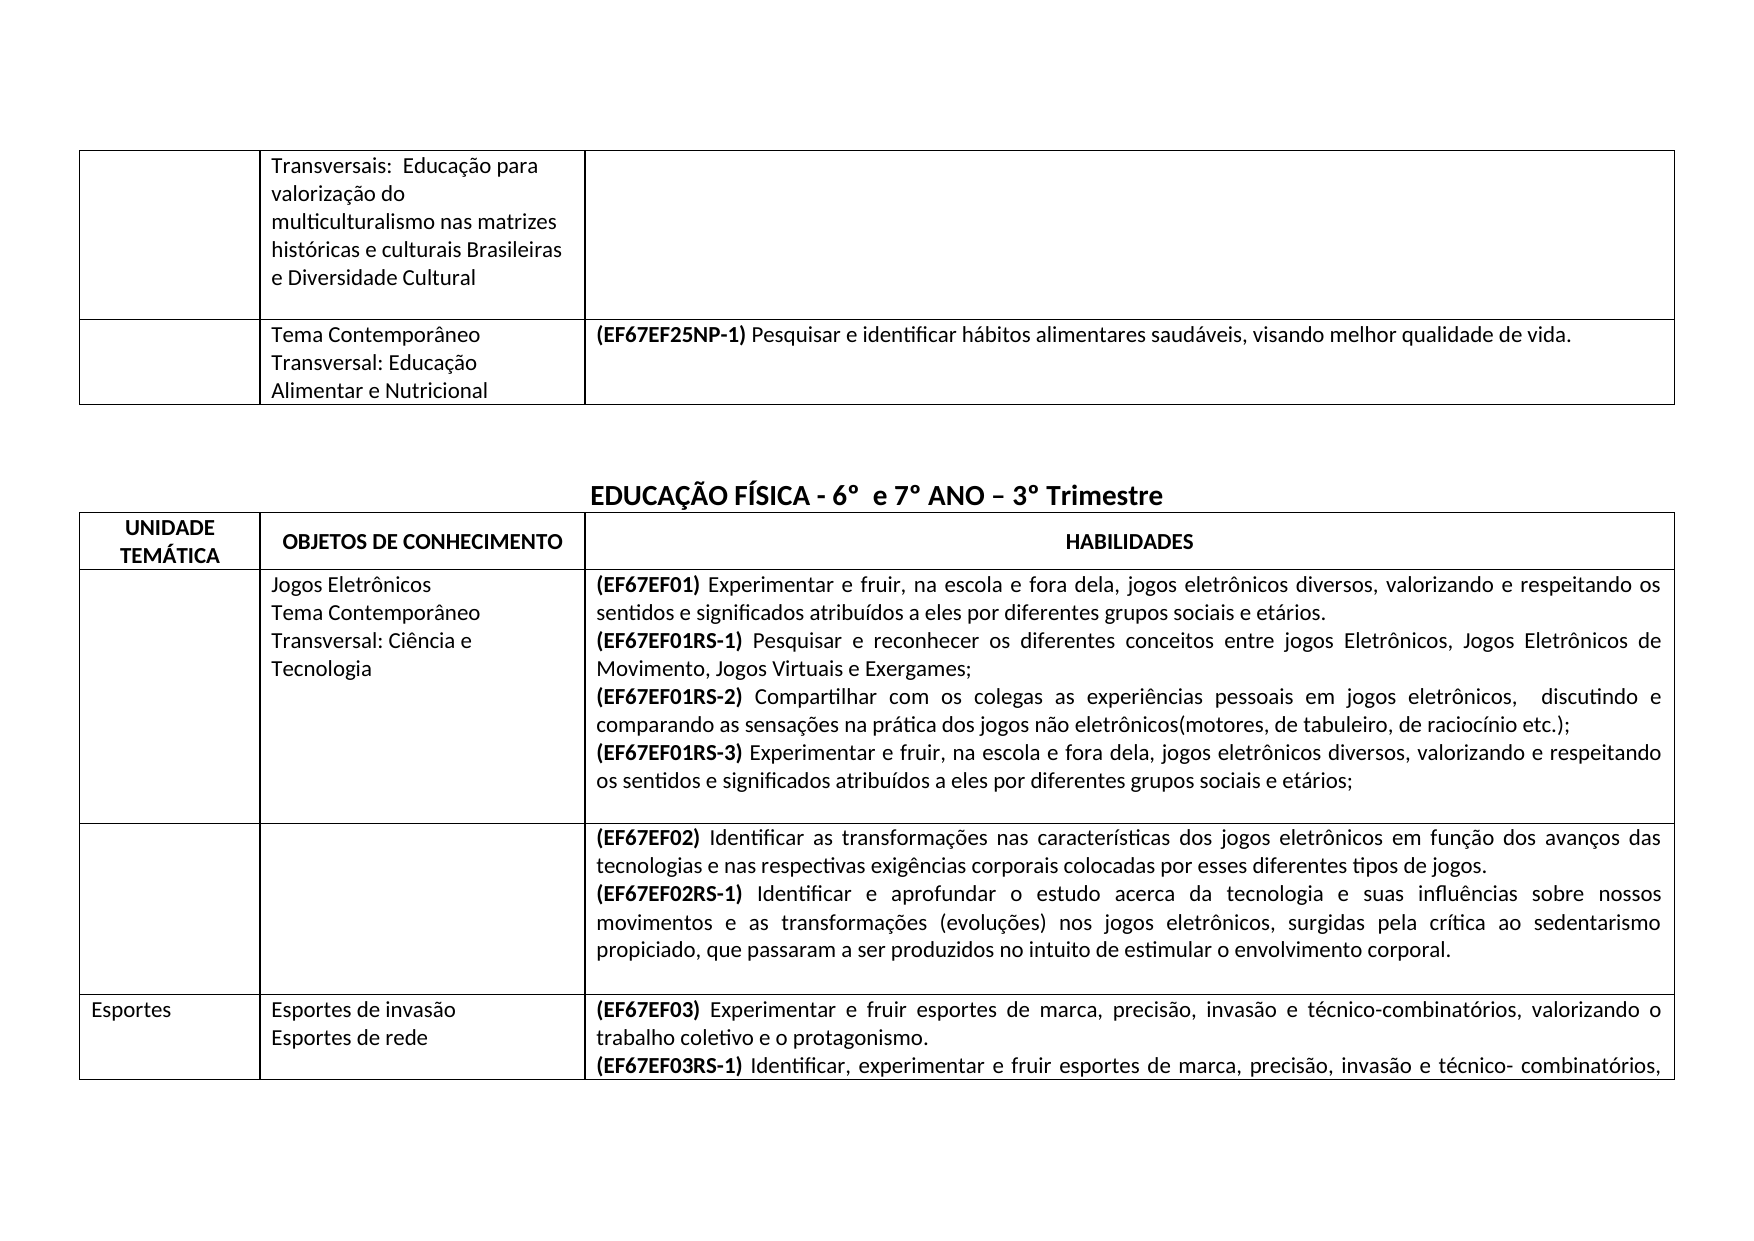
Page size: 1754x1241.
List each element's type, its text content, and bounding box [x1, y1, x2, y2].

table_cell [80, 151, 259, 319]
table_cell (EF67EF25NP-1) Pesquisar e identificar hábitos alimentares saudáveis, visando melhor qualidade de vida. [586, 320, 1674, 404]
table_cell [261, 151, 584, 319]
text EDUCAÇÃO FÍSICA - 6º e 7º ANO – 3º Trimestre [112, 477, 1641, 512]
table_cell (EF67EF01) Experimentar e fruir, na escola e fora dela, jogos eletrônicos diversos, valorizando e respeitando os sentidos e significados atribuídos a eles por diferentes grupos sociais e etários. (EF67EF01RS-1) Pesquisar e reconhecer os diferentes conceitos entre jogos Eletrônicos, Jogos Eletrônicos de Movimento, Jogos Virtuais e Exergames; (EF67EF01RS-2) Compartilhar com os colegas as experiências pessoais em jogos eletrônicos, discutindo e comparando as sensações na prática dos jogos não eletrônicos(motores, de tabuleiro, de raciocínio etc.); (EF67EF01RS-3) Experimentar e fruir, na escola e fora dela, jogos eletrônicos diversos, valorizando e respeitando os sentidos e significados atribuídos a eles por diferentes grupos sociais e etários; [586, 570, 1674, 822]
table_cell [586, 995, 1674, 1079]
table_header HABILIDADES [586, 513, 1674, 569]
table_cell [80, 570, 259, 822]
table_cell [261, 995, 584, 1079]
table_cell Esportes [80, 995, 259, 1079]
table_cell (EF67EF02) Identificar as transformações nas características dos jogos eletrônicos em função dos avanços das tecnologias e nas respectivas exigências corporais colocadas por esses diferentes tipos de jogos. (EF67EF02RS-1) Identificar e aprofundar o estudo acerca da tecnologia e suas influências sobre nossos movimentos e as transformações (evoluções) nos jogos eletrônicos, surgidas pela crítica ao sedentarismo propiciado, que passaram a ser produzidos no intuito de estimular o envolvimento corporal. [586, 824, 1674, 994]
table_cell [586, 151, 1674, 319]
table_cell [80, 320, 259, 404]
table_header UNIDADE TEMÁTICA [80, 513, 259, 569]
table_cell [80, 824, 259, 994]
table_cell Tema Contemporâneo Transversal: Educação Alimentar e Nutricional [261, 320, 584, 404]
table_cell Jogos Eletrônicos Tema Contemporâneo Transversal: Ciência e Tecnologia [261, 570, 584, 822]
table_cell [261, 824, 584, 994]
table_header OBJETOS DE CONHECIMENTO [261, 513, 584, 569]
